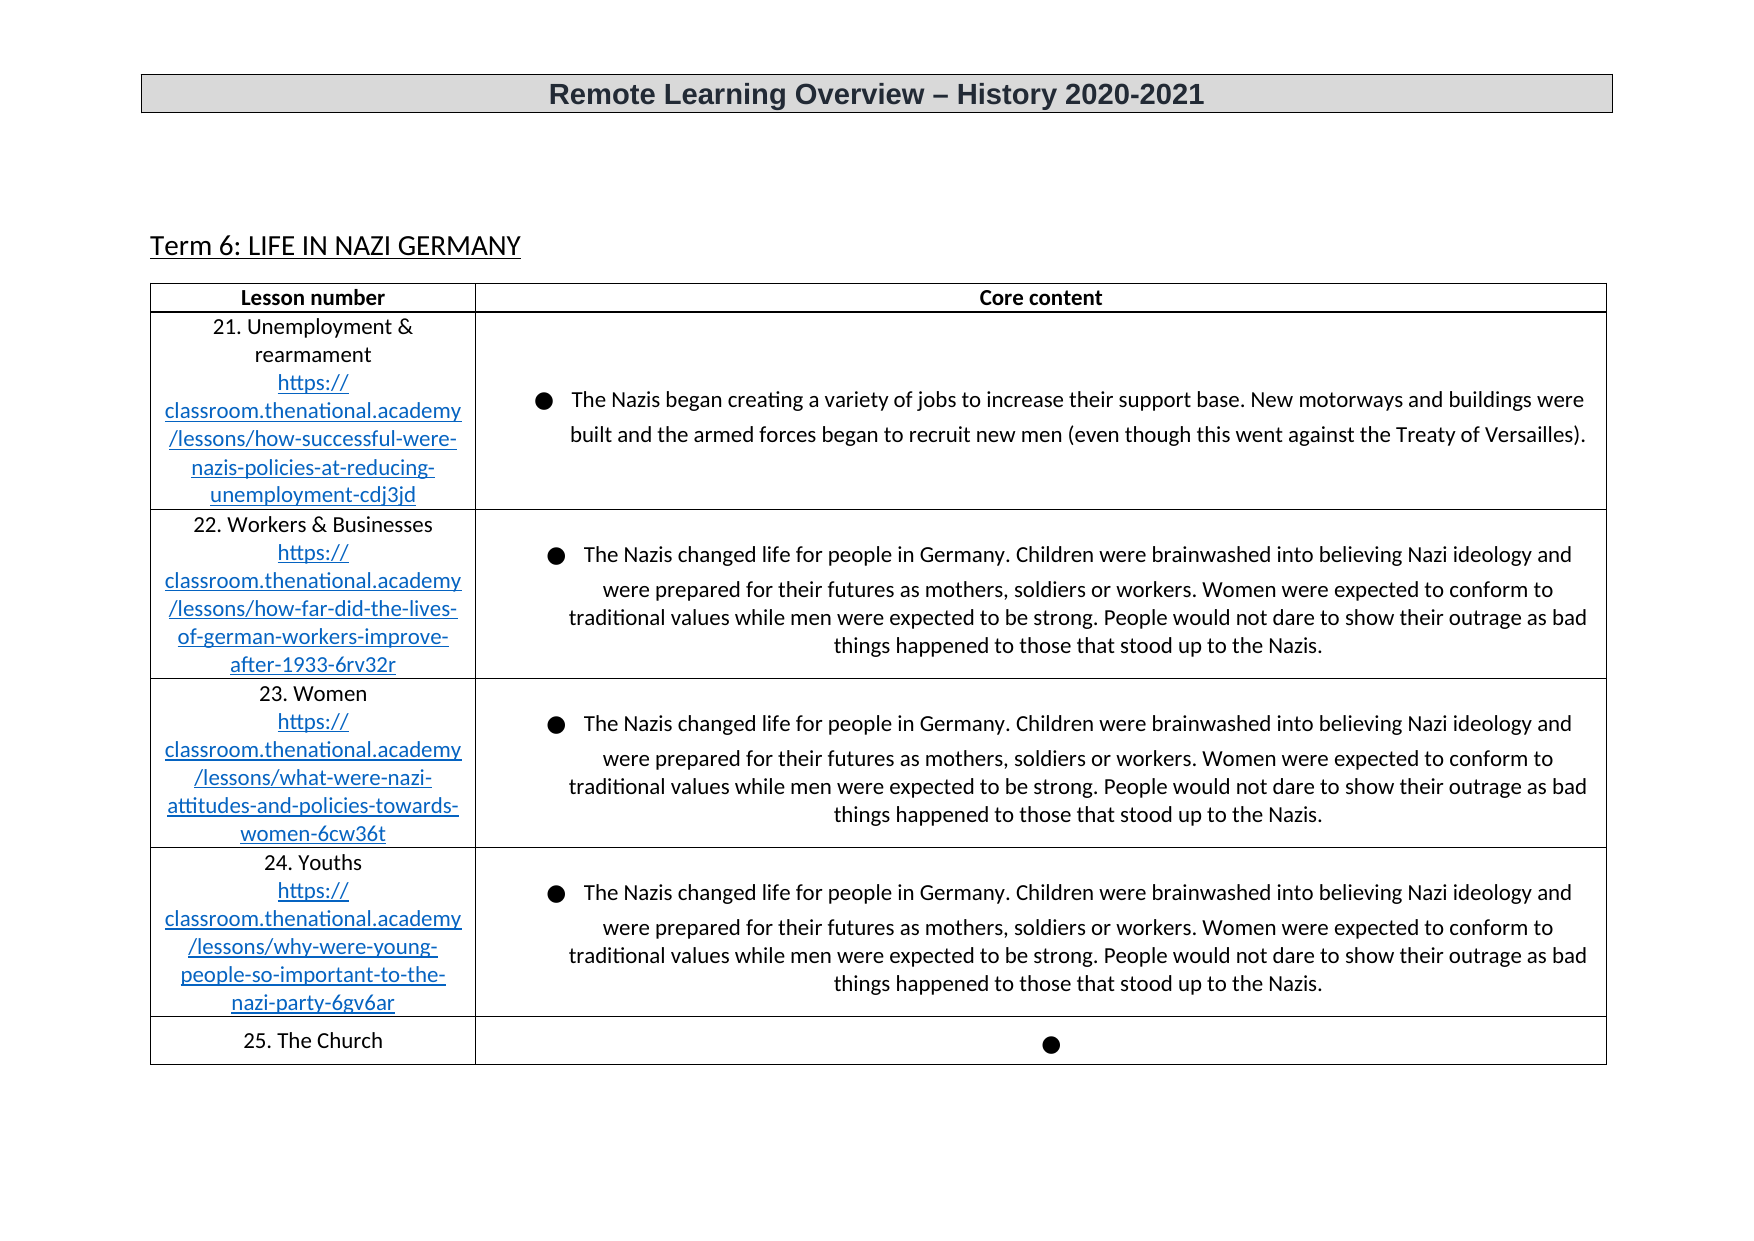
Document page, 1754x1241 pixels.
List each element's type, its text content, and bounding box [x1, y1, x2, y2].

table_cell The Nazis changed life for people in Germany. Children were brainwashed into believing Nazi ideology and were prepared for their futures as mothers, soldiers or workers. Women were expected to conform to traditional values while men were expected to be strong. People would not dare to show their outrage as bad things happened to those that stood up to the Nazis. [476, 679, 1606, 847]
table_cell The Nazis changed life for people in Germany. Children were brainwashed into believing Nazi ideology and were prepared for their futures as mothers, soldiers or workers. Women were expected to conform to traditional values while men were expected to be strong. People would not dare to show their outrage as bad things happened to those that stood up to the Nazis. [476, 848, 1606, 1016]
table_cell The Nazis changed life for people in Germany. Children were brainwashed into believing Nazi ideology and were prepared for their futures as mothers, soldiers or workers. Women were expected to conform to traditional values while men were expected to be strong. People would not dare to show their outrage as bad things happened to those that stood up to the Nazis. [476, 510, 1606, 678]
table_cell 25. The Church [151, 1017, 475, 1064]
text Term 6: LIFE IN NAZI GERMANY [150, 227, 1604, 263]
table_header Lesson number [151, 284, 475, 311]
table_header Core content [476, 284, 1606, 311]
table_cell 23. Women https://classroom.thenational.academy/lessons/what-were-nazi-attitudes-and-policies-towards-women-6cw36t [151, 679, 475, 847]
table_cell The Nazis began creating a variety of jobs to increase their support base. New motorways and buildings were built and the armed forces began to recruit new men (even though this went against the Treaty of Versailles). [476, 313, 1606, 509]
table_cell 24. Youths https://classroom.thenational.academy/lessons/why-were-young-people-so-important-to-the-nazi-party-6gv6ar [151, 848, 475, 1016]
table_cell 22. Workers & Businesses https://classroom.thenational.academy/lessons/how-far-did-the-lives-of-german-workers-improve-after-1933-6rv32r [151, 510, 475, 678]
table_cell 21. Unemployment & rearmament https://classroom.thenational.academy/lessons/how-successful-were-nazis-policies-at-reducing-unemployment-cdj3jd [151, 313, 475, 509]
table_cell [476, 1017, 1606, 1064]
